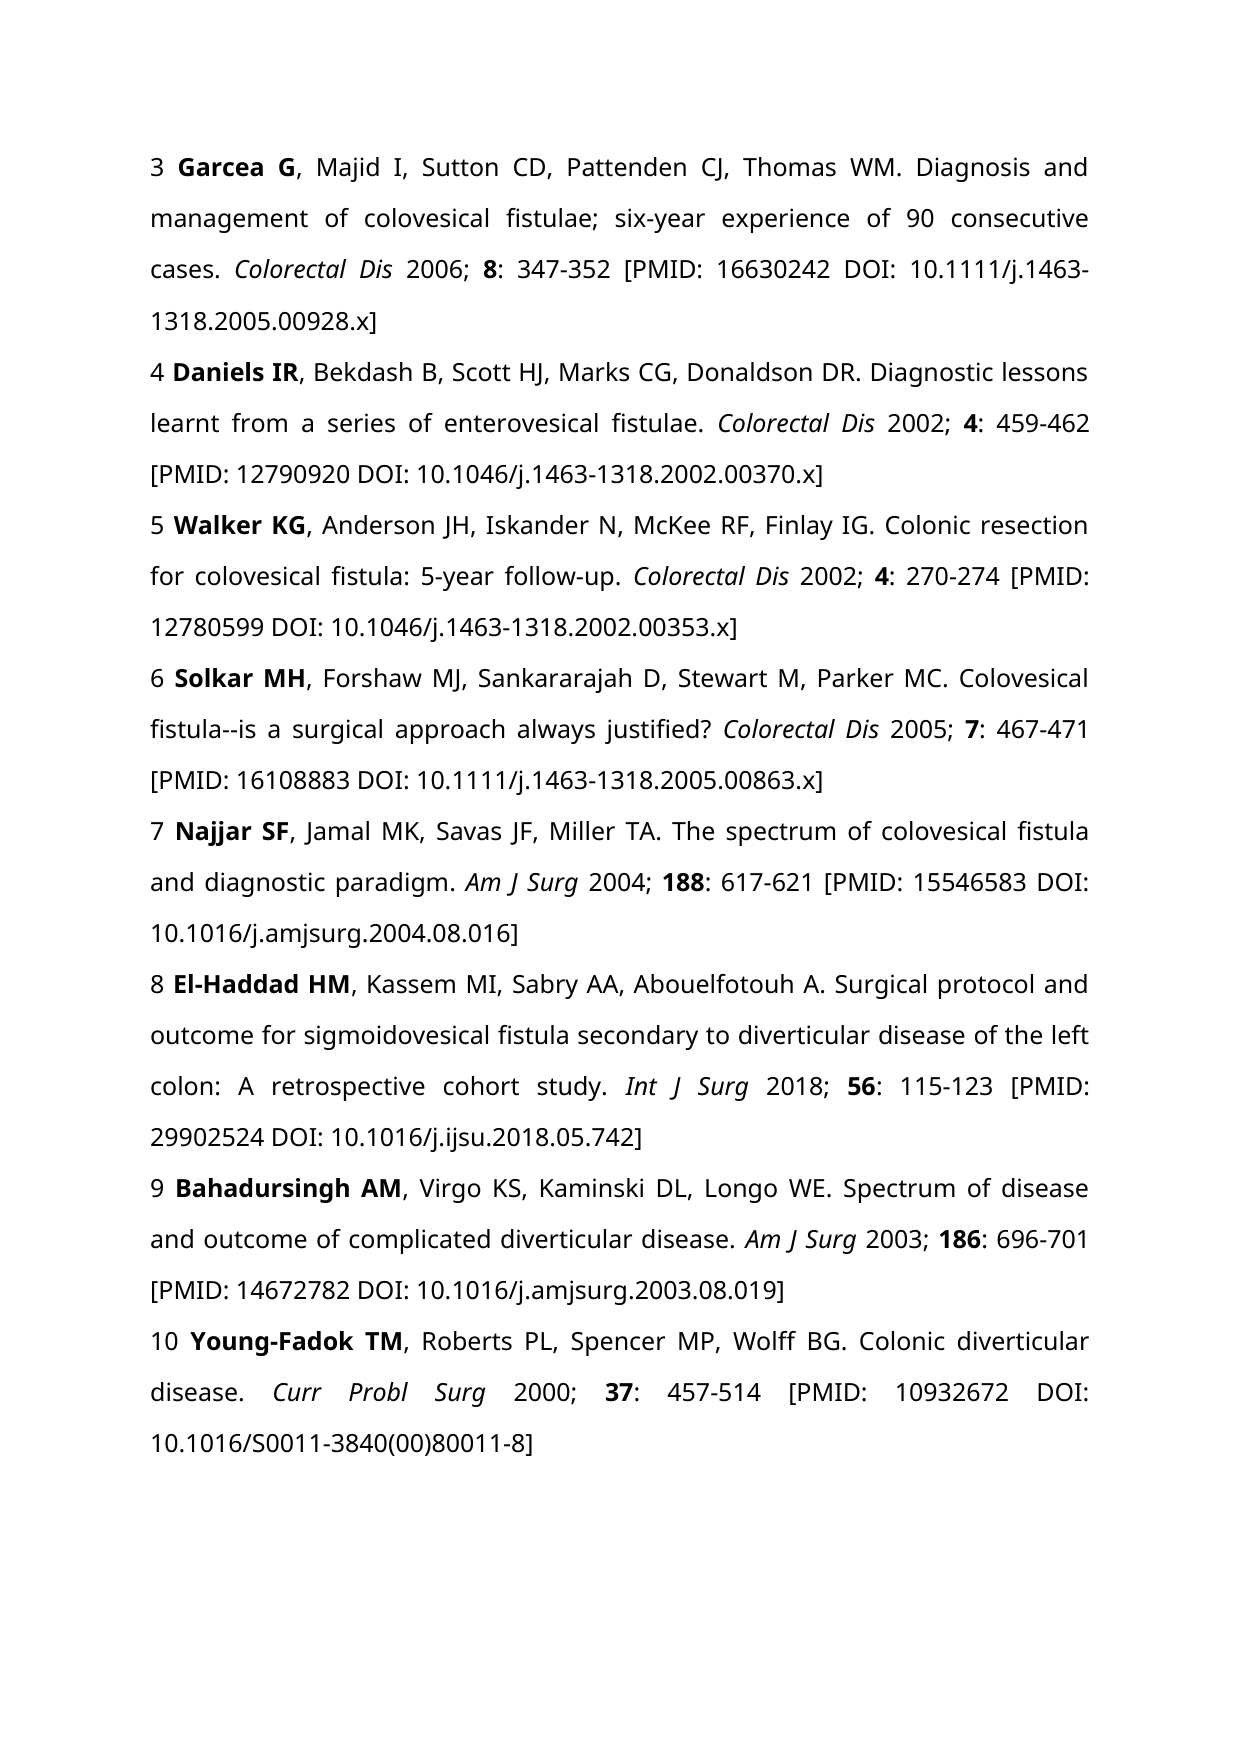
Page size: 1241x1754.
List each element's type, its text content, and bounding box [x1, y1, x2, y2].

text 8 El-Haddad HM, Kassem MI, Sabry AA, Abouelfotouh A. Surgical protocol and outcome for sigmoidovesical fistula secondary to diverticular disease of the left colon: A retrospective cohort study. Int J Surg 2018; 56: 115-123 [PMID: 29902524 DOI: 10.1016/j.ijsu.2018.05.742] [150, 967, 1090, 1154]
text 6 Solkar MH, Forshaw MJ, Sankararajah D, Stewart M, Parker MC. Colovesical fistula--is a surgical approach always justified? Colorectal Dis 2005; 7: 467-471 [PMID: 16108883 DOI: 10.1111/j.1463-1318.2005.00863.x] [150, 660, 1090, 797]
text 4 Daniels IR, Bekdash B, Scott HJ, Marks CG, Donaldson DR. Diagnostic lessons learnt from a series of enterovesical fistulae. Colorectal Dis 2002; 4: 459-462 [PMID: 12790920 DOI: 10.1046/j.1463-1318.2002.00370.x] [150, 354, 1090, 490]
text 9 Bahadursingh AM, Virgo KS, Kaminski DL, Longo WE. Spectrum of disease and outcome of complicated diverticular disease. Am J Surg 2003; 186: 696-701 [PMID: 14672782 DOI: 10.1016/j.amjsurg.2003.08.019] [150, 1171, 1090, 1307]
text 3 Garcea G, Majid I, Sutton CD, Pattenden CJ, Thomas WM. Diagnosis and management of colovesical fistulae; six-year experience of 90 consecutive cases. Colorectal Dis 2006; 8: 347-352 [PMID: 16630242 DOI: 10.1111/j.1463-1318.2005.00928.x] [150, 150, 1090, 337]
text 5 Walker KG, Anderson JH, Iskander N, McKee RF, Finlay IG. Colonic resection for colovesical fistula: 5-year follow-up. Colorectal Dis 2002; 4: 270-274 [PMID: 12780599 DOI: 10.1046/j.1463-1318.2002.00353.x] [150, 507, 1090, 643]
text 10 Young-Fadok TM, Roberts PL, Spencer MP, Wolff BG. Colonic diverticular disease. Curr Probl Surg 2000; 37: 457-514 [PMID: 10932672 DOI: 10.1016/S0011-3840(00)80011-8] [150, 1324, 1090, 1460]
text 7 Najjar SF, Jamal MK, Savas JF, Miller TA. The spectrum of colovesical fistula and diagnostic paradigm. Am J Surg 2004; 188: 617-621 [PMID: 15546583 DOI: 10.1016/j.amjsurg.2004.08.016] [150, 813, 1090, 950]
